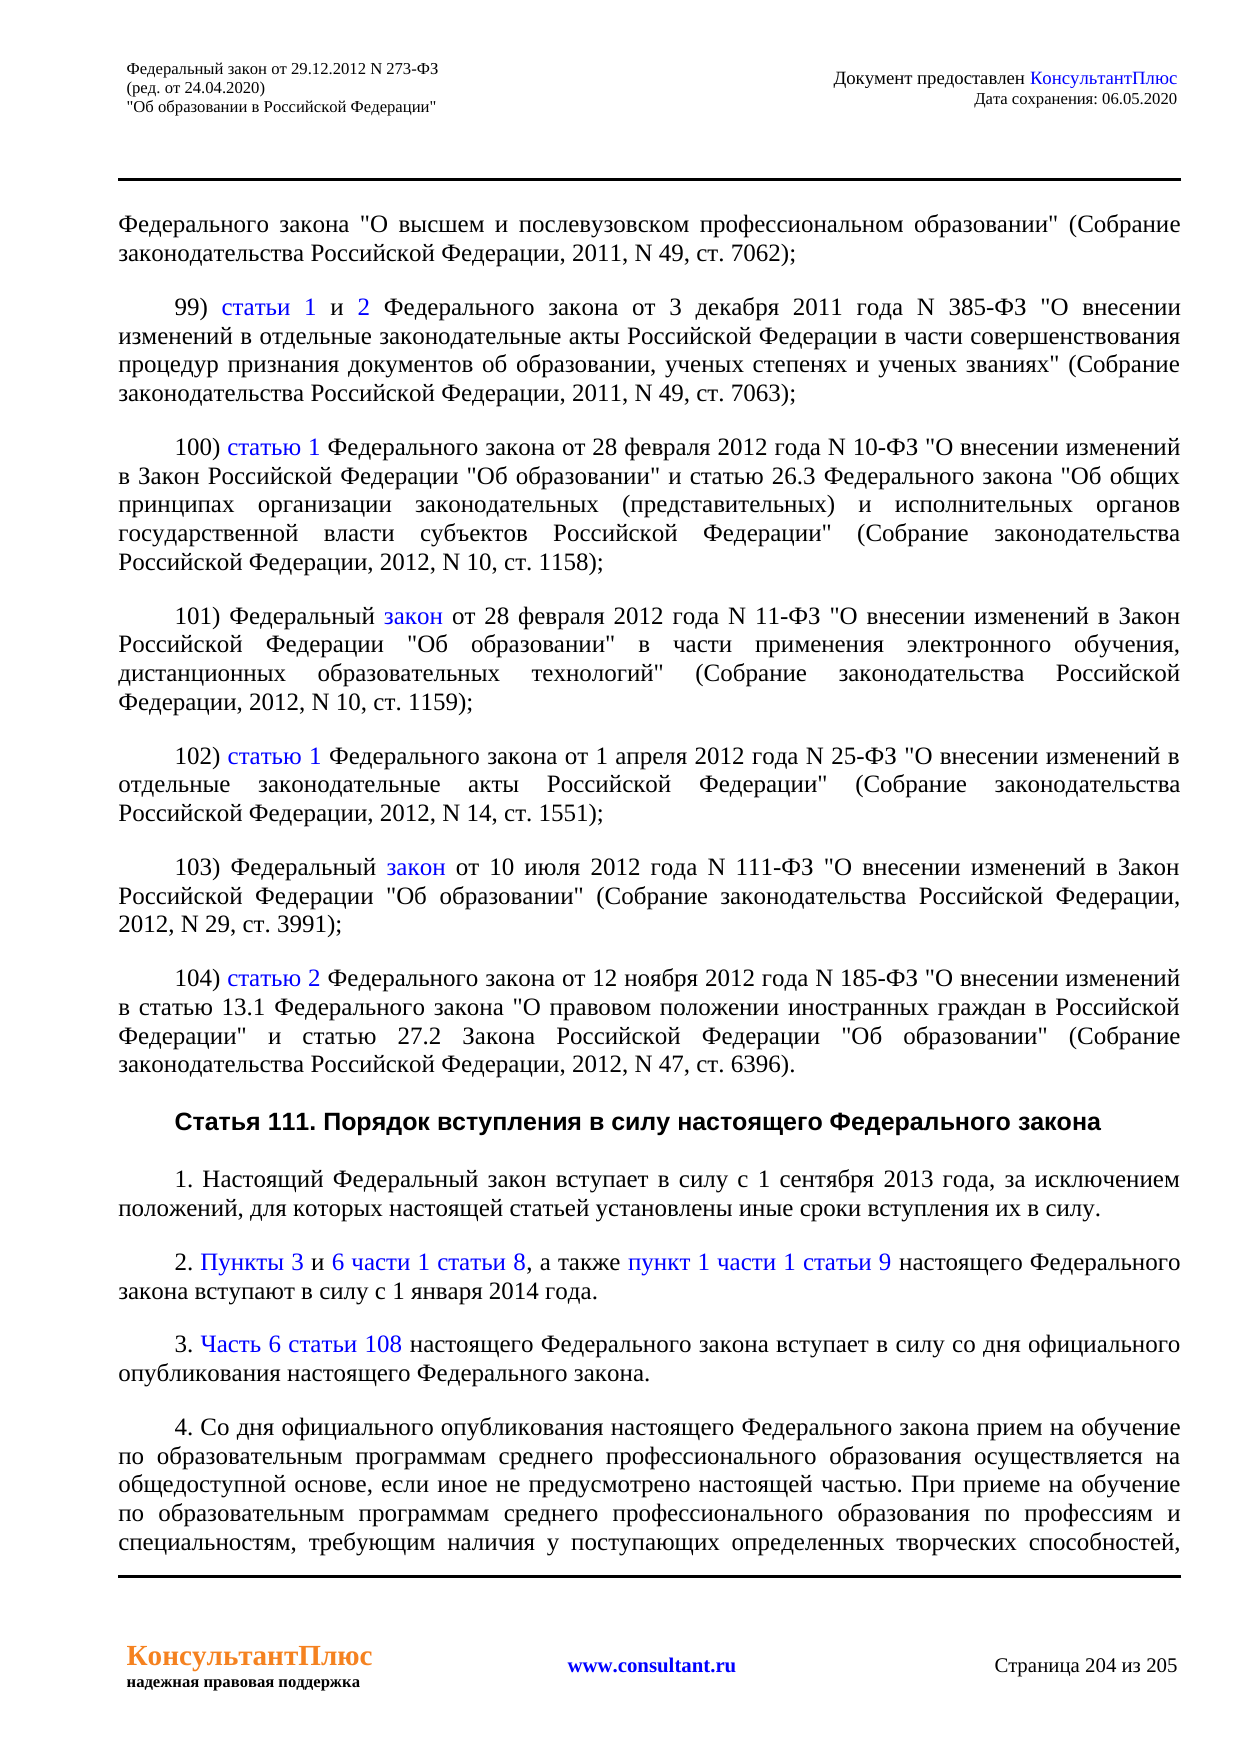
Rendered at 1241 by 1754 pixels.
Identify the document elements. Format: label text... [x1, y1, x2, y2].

text 99) статьи 1 и 2 Федерального закона от 3 декабря 2011 года N 385-ФЗ "О внесении изменений в отдельные законодательные акты Российской Федерации в части совершенствования процедур признания документов об образовании, ученых степенях и ученых званиях" (Собрание законодательства Российской Федерации, 2011, N 49, ст. 7063); [118, 292, 1181, 407]
text 2. Пункты 3 и 6 части 1 статьи 8, а также пункт 1 части 1 статьи 9 настоящего Федерального закона вступают в силу с 1 января 2014 года. [118, 1247, 1181, 1304]
title Статья 111. Порядок вступления в силу настоящего Федерального закона [118, 1107, 1181, 1136]
text 104) статью 2 Федерального закона от 12 ноября 2012 года N 185-ФЗ "О внесении изменений в статью 13.1 Федерального закона "О правовом положении иностранных граждан в Российской Федерации" и статью 27.2 Закона Российской Федерации "Об образовании" (Собрание законодательства Российской Федерации, 2012, N 47, ст. 6396). [118, 963, 1181, 1078]
text 101) Федеральный закон от 28 февраля 2012 года N 11-ФЗ "О внесении изменений в Закон Российской Федерации "Об образовании" в части применения электронного обучения, дистанционных образовательных технологий" (Собрание законодательства Российской Федерации, 2012, N 10, ст. 1159); [118, 601, 1181, 716]
text 1. Настоящий Федеральный закон вступает в силу с 1 сентября 2013 года, за исключением положений, для которых настоящей статьей установлены иные сроки вступления их в силу. [118, 1164, 1181, 1222]
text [118, 209, 1181, 267]
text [118, 1412, 1181, 1556]
text 102) статью 1 Федерального закона от 1 апреля 2012 года N 25-ФЗ "О внесении изменений в отдельные законодательные акты Российской Федерации" (Собрание законодательства Российской Федерации, 2012, N 14, ст. 1551); [118, 741, 1181, 827]
text 103) Федеральный закон от 10 июля 2012 года N 111-ФЗ "О внесении изменений в Закон Российской Федерации "Об образовании" (Собрание законодательства Российской Федерации, 2012, N 29, ст. 3991); [118, 852, 1181, 938]
text 3. Часть 6 статьи 108 настоящего Федерального закона вступает в силу со дня официального опубликования настоящего Федерального закона. [118, 1329, 1181, 1387]
text 100) статью 1 Федерального закона от 28 февраля 2012 года N 10-ФЗ "О внесении изменений в Закон Российской Федерации "Об образовании" и статью 26.3 Федерального закона "Об общих принципах организации законодательных (представительных) и исполнительных органов государственной власти субъектов Российской Федерации" (Собрание законодательства Российской Федерации, 2012, N 10, ст. 1158); [118, 432, 1181, 576]
